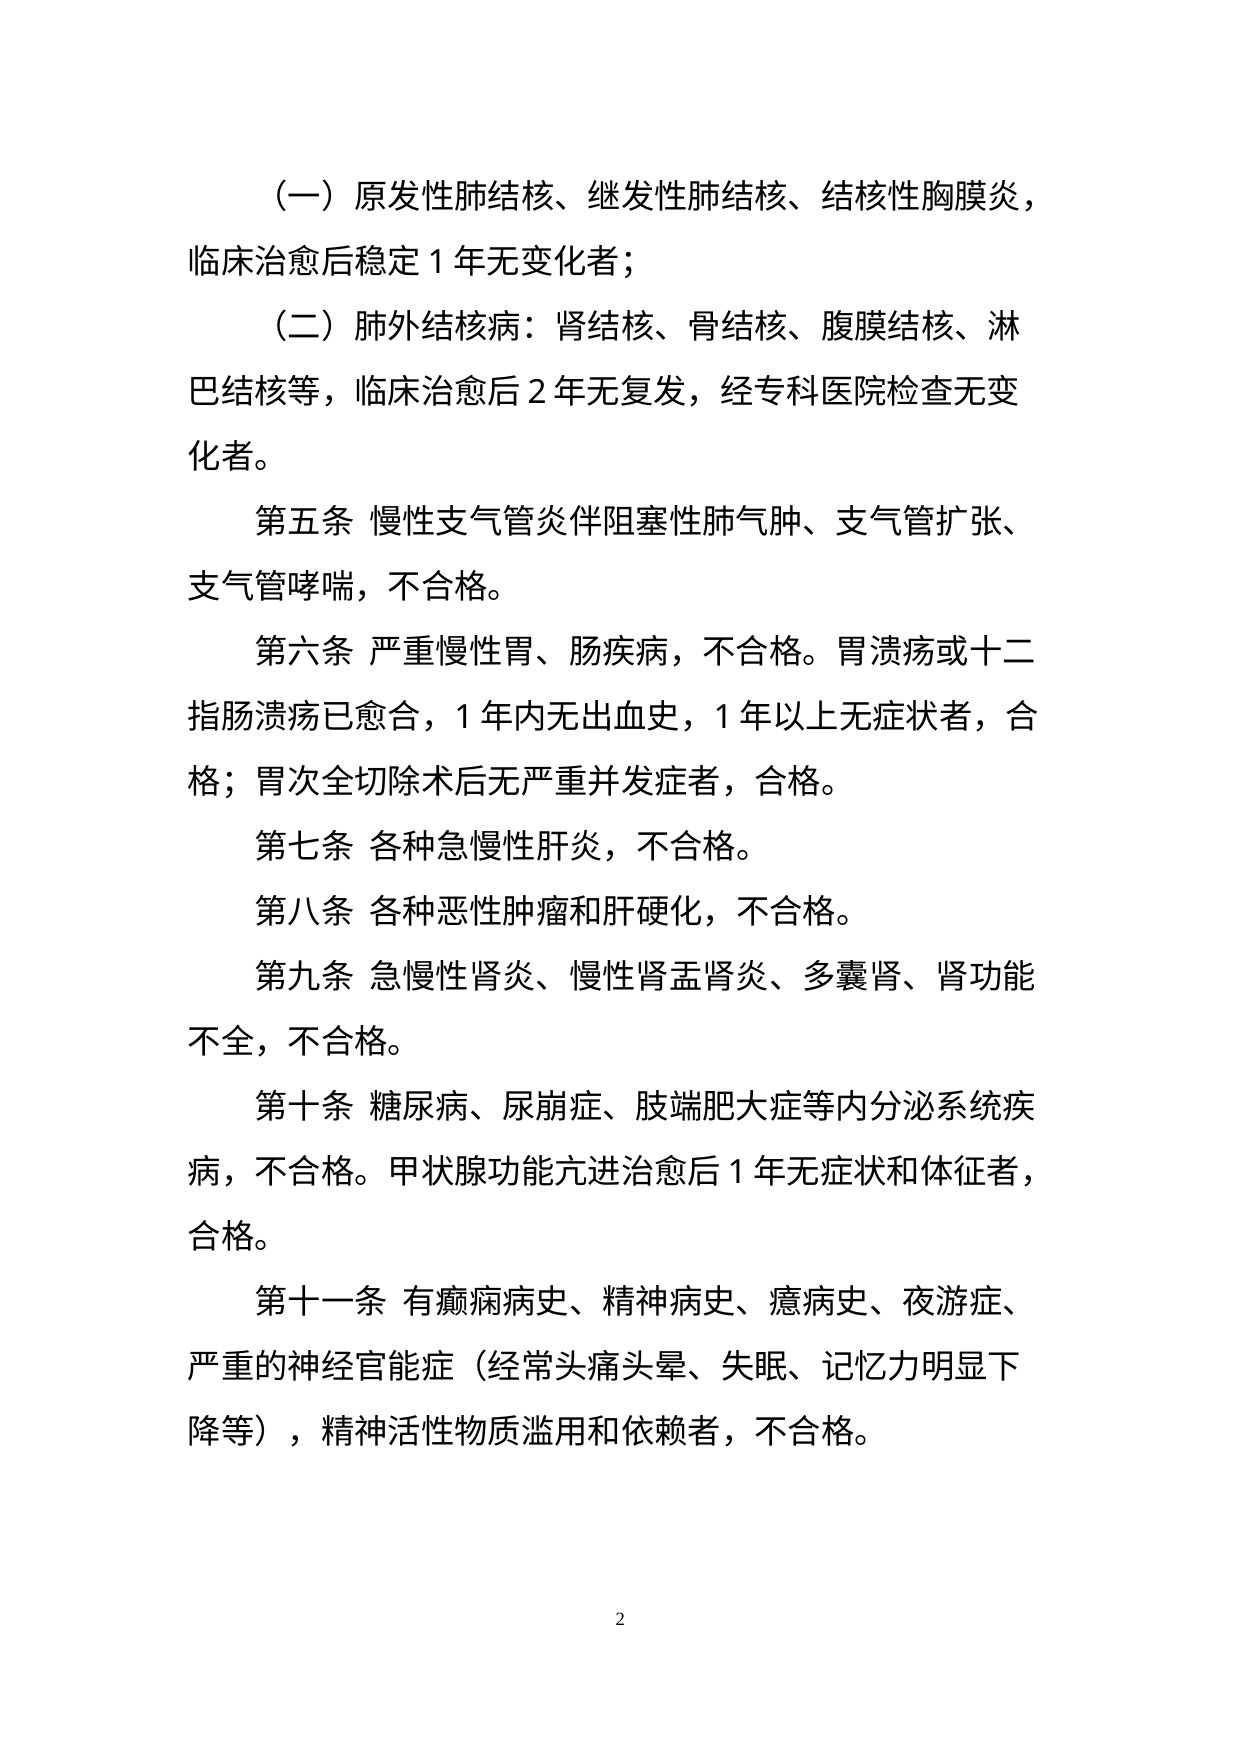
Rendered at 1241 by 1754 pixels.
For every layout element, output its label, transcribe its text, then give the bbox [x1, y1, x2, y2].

text 第八条 各种恶性肿瘤和肝硬化，不合格。 [187, 877, 1053, 942]
text 第九条 急慢性肾炎、慢性肾盂肾炎、多囊肾、肾功能不全，不合格。 [187, 942, 1053, 1072]
text 第十条 糖尿病、尿崩症、肢端肥大症等内分泌系统疾病，不合格。甲状腺功能亢进治愈后1年无症状和体征者，合格。 [187, 1072, 1053, 1267]
text 第十一条 有癫痫病史、精神病史、癔病史、夜游症、严重的神经官能症（经常头痛头晕、失眠、记忆力明显下降等），精神活性物质滥用和依赖者，不合格。 [187, 1267, 1053, 1462]
text （一）原发性肺结核、继发性肺结核、结核性胸膜炎，临床治愈后稳定1年无变化者； [187, 162, 1053, 292]
text 第七条 各种急慢性肝炎，不合格。 [187, 812, 1053, 877]
text （二）肺外结核病：肾结核、骨结核、腹膜结核、淋巴结核等，临床治愈后2年无复发，经专科医院检查无变化者。 [187, 292, 1053, 487]
text 第五条 慢性支气管炎伴阻塞性肺气肿、支气管扩张、支气管哮喘，不合格。 [187, 487, 1053, 617]
text 第六条 严重慢性胃、肠疾病，不合格。胃溃疡或十二指肠溃疡已愈合，1年内无出血史，1年以上无症状者，合格；胃次全切除术后无严重并发症者，合格。 [187, 617, 1053, 812]
